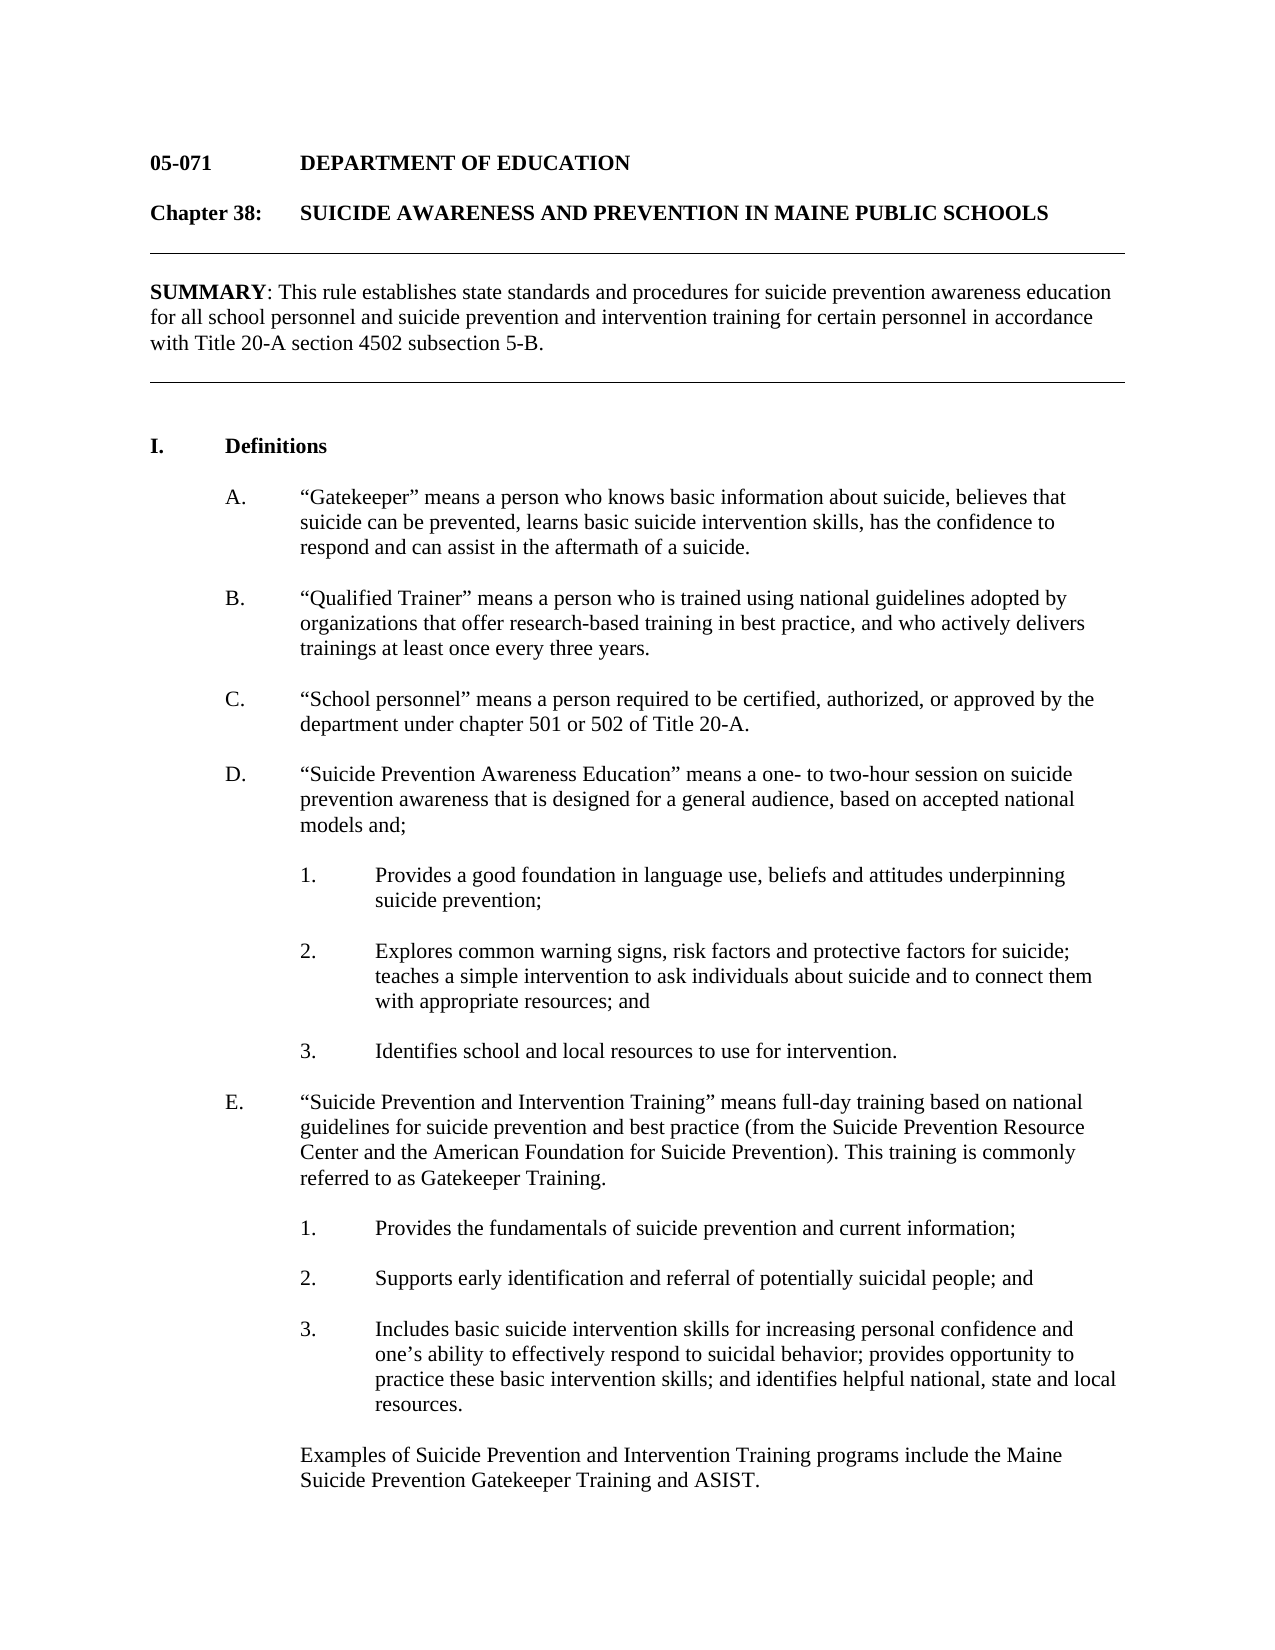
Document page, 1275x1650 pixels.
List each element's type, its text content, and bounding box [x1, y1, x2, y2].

text B. “Qualified Trainer” means a person who is trained using national guidelines adopted by organizations that offer research-based training in best practice, and who actively delivers trainings at least once every three years. [225, 585, 1125, 660]
text 05-071 DEPARTMENT OF EDUCATION [150, 150, 1125, 175]
text 1. Provides a good foundation in language use, beliefs and attitudes underpinning suicide prevention; [300, 862, 1125, 912]
text A. “Gatekeeper” means a person who knows basic information about suicide, believes that suicide can be prevented, learns basic suicide intervention skills, has the confidence to respond and can assist in the aftermath of a suicide. [225, 484, 1125, 559]
text C. “School personnel” means a person required to be certified, authorized, or approved by the department under chapter 501 or 502 of Title 20-A. [225, 686, 1125, 736]
text E. “Suicide Prevention and Intervention Training” means full-day training based on national guidelines for suicide prevention and best practice (from the Suicide Prevention Resource Center and the American Foundation for Suicide Prevention). This training is commonly referred to as Gatekeeper Training. [225, 1089, 1125, 1190]
text 2. Supports early identification and referral of potentially suicidal people; and [300, 1265, 1125, 1291]
text 1. Provides the fundamentals of suicide prevention and current information; [300, 1215, 1125, 1240]
text D. “Suicide Prevention Awareness Education” means a one- to two-hour session on suicide prevention awareness that is designed for a general audience, based on accepted national models and; [225, 761, 1125, 837]
text 3. Identifies school and local resources to use for intervention. [300, 1038, 1125, 1064]
text SUMMARY: This rule establishes state standards and procedures for suicide prevention awareness education for all school personnel and suicide prevention and intervention training for certain personnel in accordance with Title 20-A section 4502 subsection 5-B. [150, 279, 1125, 355]
text I. Definitions [150, 433, 1125, 459]
text 3. Includes basic suicide intervention skills for increasing personal confidence and one’s ability to effectively respond to suicidal behavior; provides opportunity to practice these basic intervention skills; and identifies helpful national, state and local resources. [300, 1316, 1125, 1417]
text Chapter 38: SUICIDE AWARENESS AND PREVENTION IN MAINE PUBLIC SCHOOLS [150, 200, 1125, 226]
text Examples of Suicide Prevention and Intervention Training programs include the Maine Suicide Prevention Gatekeeper Training and ASIST. [300, 1442, 1125, 1492]
text 2. Explores common warning signs, risk factors and protective factors for suicide; teaches a simple intervention to ask individuals about suicide and to connect them with appropriate resources; and [300, 938, 1125, 1013]
